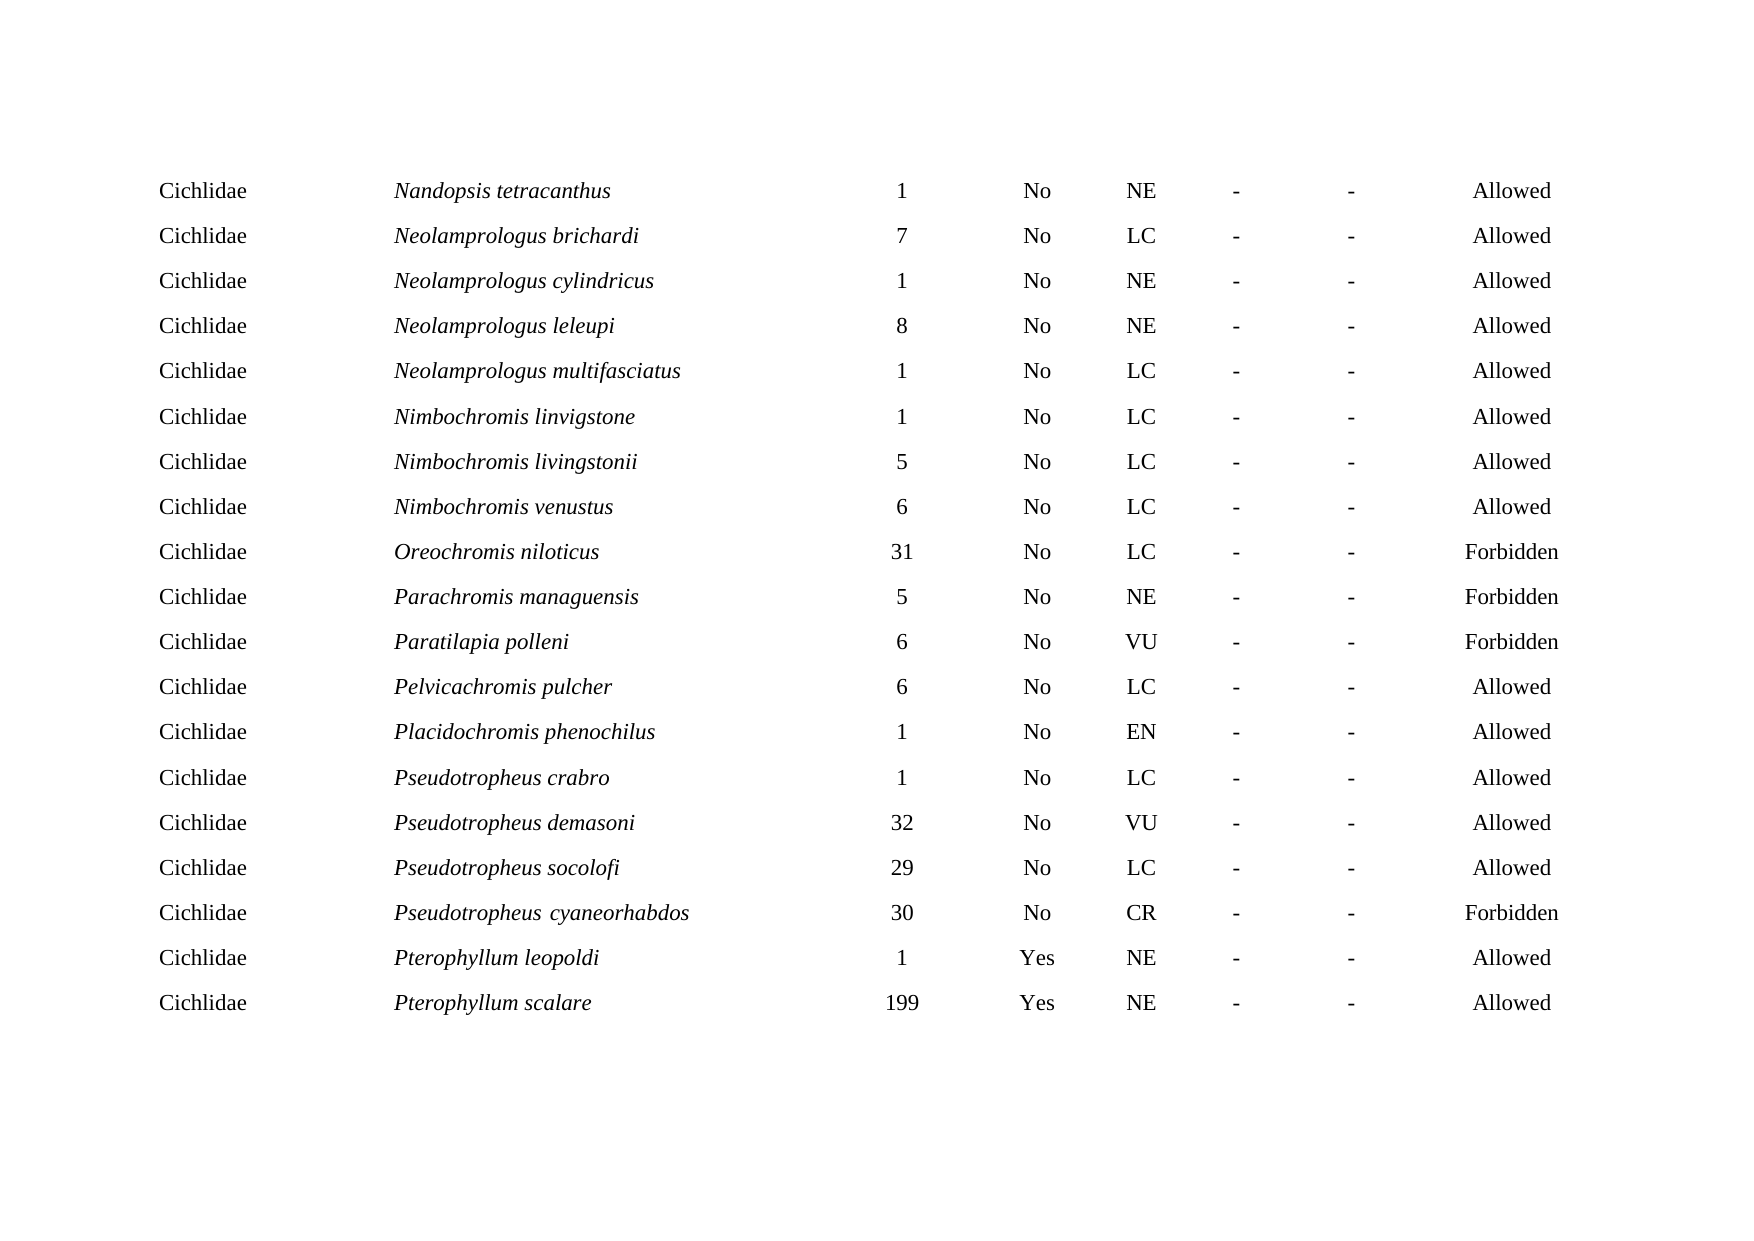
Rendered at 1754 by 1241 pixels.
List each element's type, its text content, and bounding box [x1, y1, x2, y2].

table_cell No [979, 403, 1095, 448]
table_cell Allowed [1417, 673, 1606, 718]
table_cell LC [1095, 448, 1187, 493]
table_cell - [1285, 583, 1417, 628]
table_cell - [1187, 493, 1285, 538]
table_cell Allowed [1417, 313, 1606, 358]
table_cell Cichlidae [148, 358, 383, 403]
table_cell Cichlidae [148, 493, 383, 538]
table_cell Pseudotropheus cyaneorhabdos [383, 899, 825, 944]
table_cell 6 [825, 493, 979, 538]
table_cell Pterophyllum scalare [383, 989, 825, 1034]
table_cell - [1285, 673, 1417, 718]
table_cell Allowed [1417, 989, 1606, 1034]
table_cell Parachromis managuensis [383, 583, 825, 628]
table_cell - [1285, 989, 1417, 1034]
table_cell Cichlidae [148, 854, 383, 899]
table_cell Allowed [1417, 493, 1606, 538]
table_cell NE [1095, 313, 1187, 358]
table_cell Nimbochromis linvigstone [383, 403, 825, 448]
table_cell - [1285, 403, 1417, 448]
table_cell - [1187, 268, 1285, 312]
table_cell - [1285, 628, 1417, 673]
table_cell Forbidden [1417, 583, 1606, 628]
table_cell VU [1095, 809, 1187, 854]
table_cell Allowed [1417, 854, 1606, 899]
table_cell Nimbochromis venustus [383, 493, 825, 538]
table_cell - [1187, 628, 1285, 673]
table_cell No [979, 358, 1095, 403]
table_cell Neolamprologus multifasciatus [383, 358, 825, 403]
table_cell 1 [825, 268, 979, 312]
table_cell 1 [825, 177, 979, 222]
table_cell Allowed [1417, 809, 1606, 854]
table_cell 1 [825, 944, 979, 989]
table_cell Pterophyllum leopoldi [383, 944, 825, 989]
table_cell Pseudotropheus socolofi [383, 854, 825, 899]
table_cell LC [1095, 538, 1187, 583]
table_cell 31 [825, 538, 979, 583]
table_cell No [979, 764, 1095, 809]
table_cell - [1285, 177, 1417, 222]
table_cell - [1285, 719, 1417, 763]
table_cell - [1187, 809, 1285, 854]
table_cell LC [1095, 222, 1187, 267]
table_cell Pseudotropheus crabro [383, 764, 825, 809]
table_cell Cichlidae [148, 989, 383, 1034]
table_cell - [1187, 358, 1285, 403]
table_cell No [979, 177, 1095, 222]
table_cell No [979, 313, 1095, 358]
table_cell Pelvicachromis pulcher [383, 673, 825, 718]
table_cell - [1187, 719, 1285, 763]
table_cell No [979, 628, 1095, 673]
table_cell NE [1095, 583, 1187, 628]
table_cell Allowed [1417, 403, 1606, 448]
table_cell Pseudotropheus demasoni [383, 809, 825, 854]
table_cell 1 [825, 719, 979, 763]
table_cell - [1285, 448, 1417, 493]
table_cell - [1187, 313, 1285, 358]
table_cell No [979, 448, 1095, 493]
table_cell NE [1095, 944, 1187, 989]
table_cell Oreochromis niloticus [383, 538, 825, 583]
table_cell Allowed [1417, 719, 1606, 763]
table_cell Allowed [1417, 764, 1606, 809]
table_cell Allowed [1417, 177, 1606, 222]
table_cell Cichlidae [148, 764, 383, 809]
table_cell No [979, 673, 1095, 718]
table_cell 1 [825, 764, 979, 809]
table_cell Neolamprologus cylindricus [383, 268, 825, 312]
table_cell 5 [825, 583, 979, 628]
table_cell - [1187, 177, 1285, 222]
table_cell Nimbochromis livingstonii [383, 448, 825, 493]
table_cell - [1285, 899, 1417, 944]
table_cell Nandopsis tetracanthus [383, 177, 825, 222]
table_cell Yes [979, 944, 1095, 989]
table_cell 1 [825, 403, 979, 448]
table_cell Paratilapia polleni [383, 628, 825, 673]
table_cell Cichlidae [148, 628, 383, 673]
table_cell - [1187, 989, 1285, 1034]
table_cell - [1285, 358, 1417, 403]
table_cell LC [1095, 673, 1187, 718]
table_cell - [1285, 764, 1417, 809]
table_cell LC [1095, 493, 1187, 538]
table_cell NE [1095, 989, 1187, 1034]
table_cell - [1187, 854, 1285, 899]
table_cell Forbidden [1417, 538, 1606, 583]
table_cell Allowed [1417, 448, 1606, 493]
table_cell - [1285, 268, 1417, 312]
table_cell Cichlidae [148, 448, 383, 493]
table_cell LC [1095, 854, 1187, 899]
table_cell Forbidden [1417, 899, 1606, 944]
table_cell Cichlidae [148, 944, 383, 989]
table_cell Cichlidae [148, 583, 383, 628]
table_cell Cichlidae [148, 177, 383, 222]
table_cell 199 [825, 989, 979, 1034]
table_cell NE [1095, 268, 1187, 312]
table_cell - [1187, 899, 1285, 944]
table_cell - [1187, 673, 1285, 718]
table_cell Neolamprologus leleupi [383, 313, 825, 358]
table_cell VU [1095, 628, 1187, 673]
table_cell Placidochromis phenochilus [383, 719, 825, 763]
table_cell - [1285, 809, 1417, 854]
table_cell 1 [825, 358, 979, 403]
table_cell - [1285, 854, 1417, 899]
table_cell Cichlidae [148, 268, 383, 312]
table_cell 32 [825, 809, 979, 854]
table_cell No [979, 222, 1095, 267]
table_cell Cichlidae [148, 719, 383, 763]
table_cell - [1285, 493, 1417, 538]
table_cell - [1285, 944, 1417, 989]
table_cell CR [1095, 899, 1187, 944]
table_cell 7 [825, 222, 979, 267]
table_cell 6 [825, 673, 979, 718]
table_cell LC [1095, 764, 1187, 809]
table_cell LC [1095, 403, 1187, 448]
table_cell Allowed [1417, 944, 1606, 989]
table_cell Cichlidae [148, 899, 383, 944]
table_cell Allowed [1417, 268, 1606, 312]
table_cell No [979, 809, 1095, 854]
table_cell - [1285, 538, 1417, 583]
table_cell Cichlidae [148, 673, 383, 718]
table_cell Neolamprologus brichardi [383, 222, 825, 267]
table_cell Allowed [1417, 358, 1606, 403]
table_cell - [1187, 403, 1285, 448]
table_cell No [979, 493, 1095, 538]
table_cell No [979, 268, 1095, 312]
table_cell Cichlidae [148, 538, 383, 583]
table_cell - [1187, 448, 1285, 493]
table_cell - [1285, 313, 1417, 358]
table_cell - [1187, 764, 1285, 809]
table_cell No [979, 854, 1095, 899]
table_cell 8 [825, 313, 979, 358]
table_cell No [979, 538, 1095, 583]
table_cell Allowed [1417, 222, 1606, 267]
table_cell - [1187, 583, 1285, 628]
table_cell Cichlidae [148, 313, 383, 358]
table_cell Forbidden [1417, 628, 1606, 673]
table_cell 30 [825, 899, 979, 944]
table_cell - [1285, 222, 1417, 267]
table_cell 6 [825, 628, 979, 673]
table_cell 29 [825, 854, 979, 899]
table_cell No [979, 583, 1095, 628]
table_cell NE [1095, 177, 1187, 222]
table_cell Yes [979, 989, 1095, 1034]
table_cell EN [1095, 719, 1187, 763]
table_cell 5 [825, 448, 979, 493]
table_cell No [979, 719, 1095, 763]
table_cell Cichlidae [148, 809, 383, 854]
table_cell No [979, 899, 1095, 944]
table_cell - [1187, 944, 1285, 989]
table_cell LC [1095, 358, 1187, 403]
table_cell - [1187, 538, 1285, 583]
table_cell - [1187, 222, 1285, 267]
table_cell Cichlidae [148, 222, 383, 267]
table_cell Cichlidae [148, 403, 383, 448]
